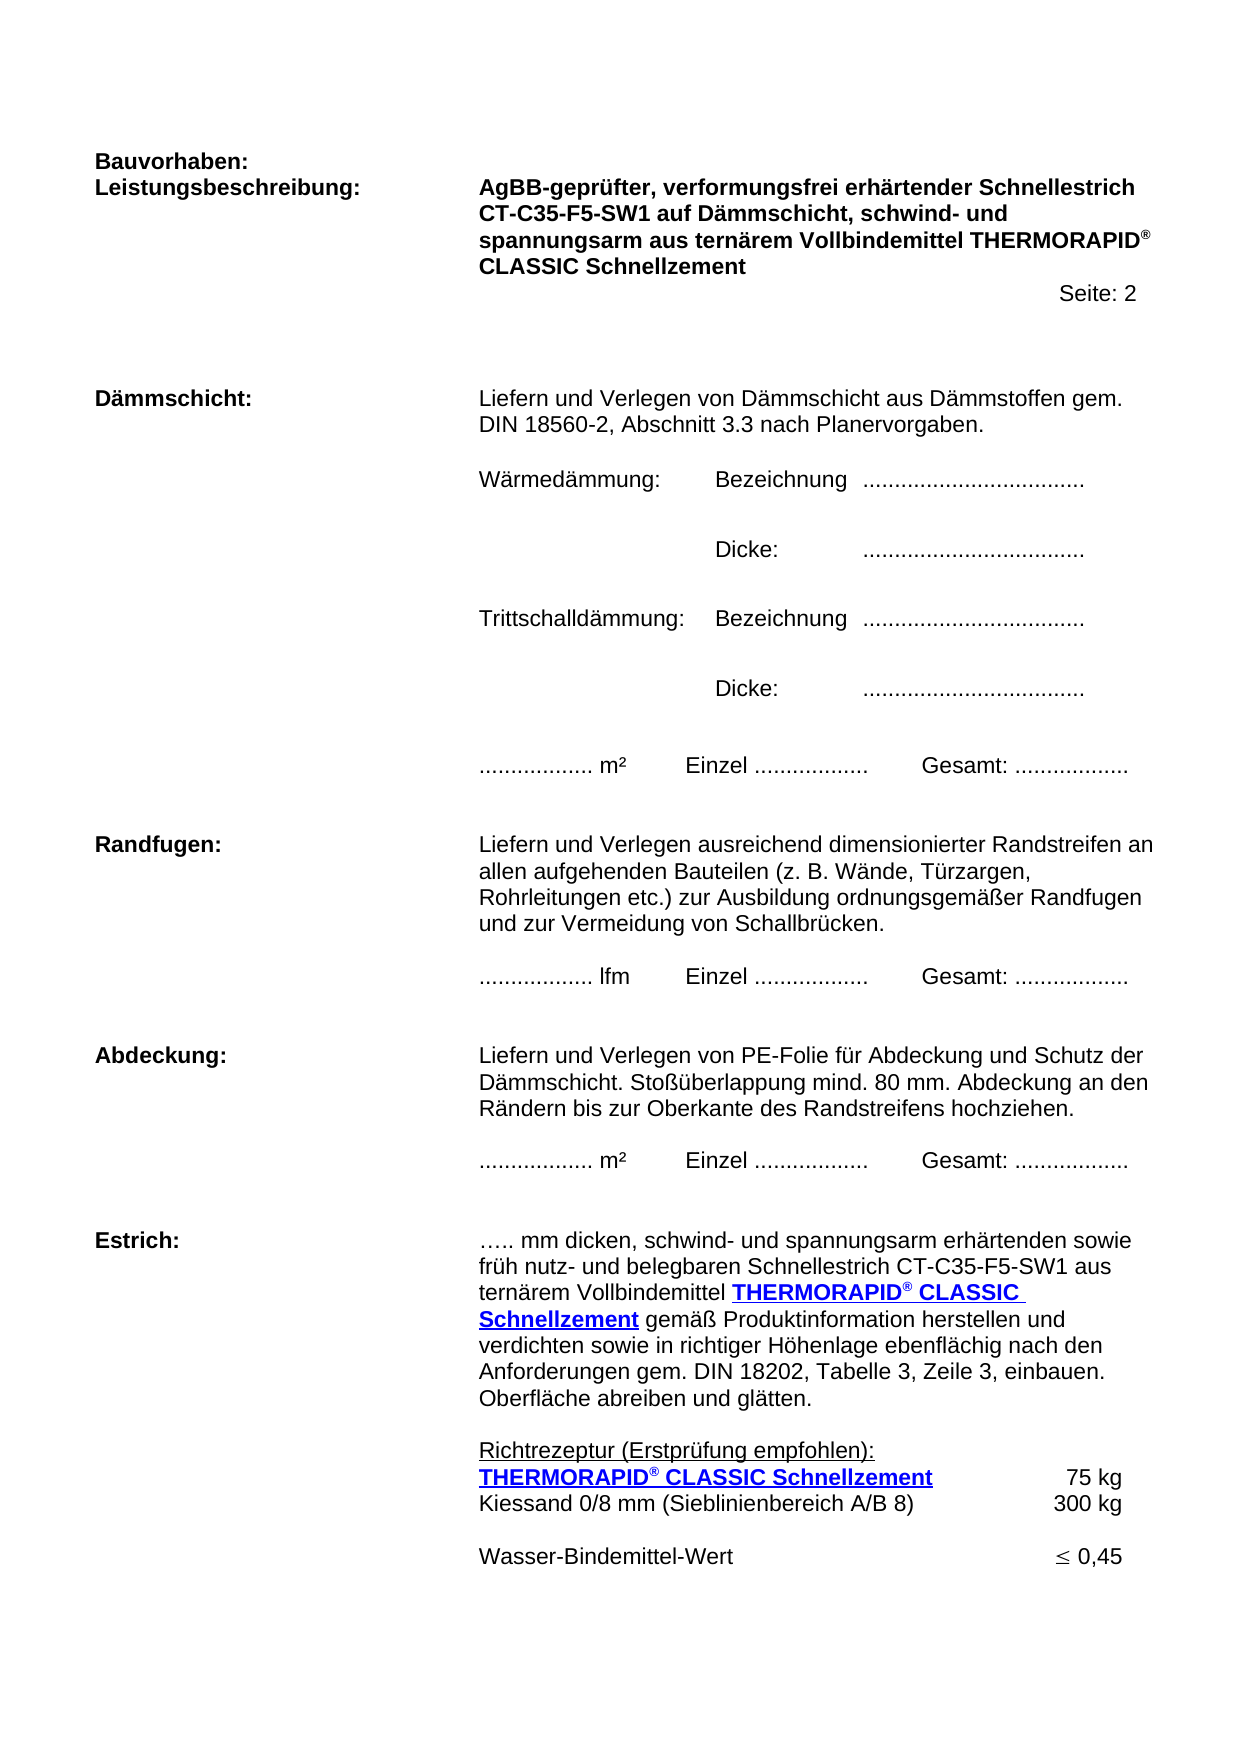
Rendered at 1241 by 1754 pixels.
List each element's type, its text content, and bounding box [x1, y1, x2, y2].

text .................. m² Einzel .................. Gesamt: .................. [94, 752, 1166, 778]
text Abdeckung: Liefern und Verlegen von PE-Folie für Abdeckung und Schutz der Dämmschicht. Stoßüberlappung mind. 80 mm. Abdeckung an den Rändern bis zur Oberkante des Randstreifens hochziehen. [94, 1042, 1166, 1121]
text Dicke: ................................... [94, 674, 1166, 701]
text Dicke: ................................... [94, 536, 1166, 562]
text Dämmschicht: Liefern und Verlegen von Dämmschicht aus Dämmstoffen gem. DIN 18560-2, Abschnitt 3.3 nach Planervorgaben. [94, 385, 1166, 466]
text Randfugen: Liefern und Verlegen ausreichend dimensionierter Randstreifen an allen aufgehenden Bauteilen (z. B. Wände, Türzargen, Rohrleitungen etc.) zur Ausbildung ordnungsgemäßer Randfugen und zur Vermeidung von Schallbrücken. [94, 831, 1166, 937]
text .................. m² Einzel .................. Gesamt: .................. [94, 1147, 1166, 1174]
text Wärmedämmung: Bezeichnung ................................... [94, 466, 1166, 493]
text Trittschalldämmung: Bezeichnung ................................... [94, 605, 1166, 631]
text Estrich: ….. mm dicken, schwind- und spannungsarm erhärtenden sowie früh nutz- und belegbaren Schnellestrich CT-C35-F5-SW1 aus ternärem Vollbindemittel THERMORAPID® CLASSIC Schnellzement gemäß Produktinformation herstellen und verdichten sowie in richtiger Höhenlage ebenflächig nach den Anforderungen gem. DIN 18202, Tabelle 3, Zeile 3, einbauen. Oberfläche abreiben und glätten. [94, 1227, 1166, 1411]
text Richtrezeptur (Erstprüfung empfohlen): THERMORAPID® CLASSIC Schnellzement 75 kg Kiessand 0/8 mm (Sieblinienbereich A/B 8) 300 kg [94, 1437, 1166, 1516]
text .................. lfm Einzel .................. Gesamt: .................. [94, 963, 1166, 989]
text Wasser-Bindemittel-Wert 0,45 [94, 1543, 1166, 1598]
